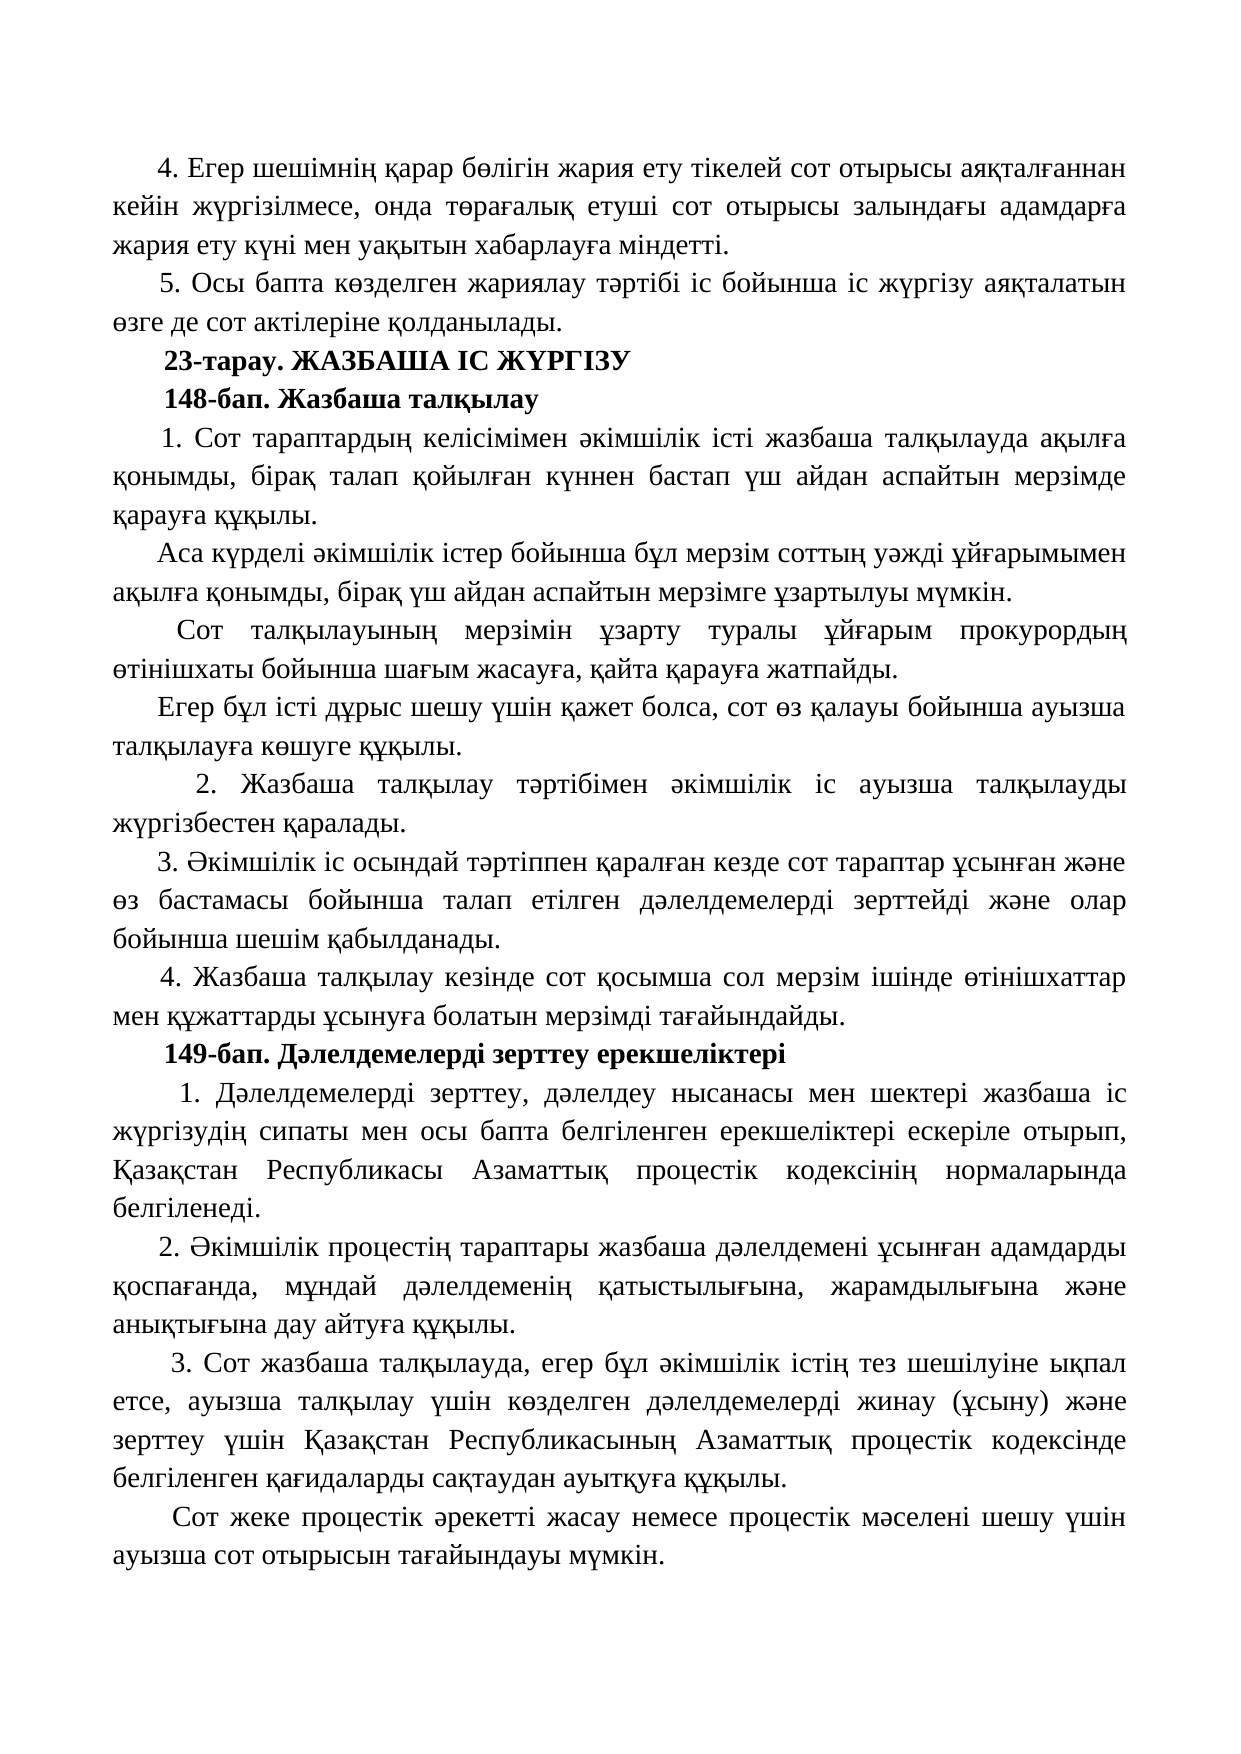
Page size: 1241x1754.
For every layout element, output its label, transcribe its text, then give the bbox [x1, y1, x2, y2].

text 5. Осы бапта көзделген жариялау тәртібі іс бойынша іс жүргізу аяқталатын өзге де сот актілеріне қолданылады. [112, 266, 1128, 338]
text 1. Дәлелдемелерді зерттеу, дәлелдеу нысанасы мен шектері жазбаша іс жүргізудің сипаты мен осы бапта белгіленген ерекшеліктері ескеріле отырып, Қазақстан Республикасы Азаматтық процестік кодексінің нормаларында белгіленеді. [112, 1075, 1128, 1224]
text Аса күрделі әкімшілік істер бойынша бұл мерзім соттың уәжді ұйғарымымен ақылға қонымды, бірақ үш айдан аспайтын мерзімге ұзартылуы мүмкін. [112, 535, 1128, 607]
text 1. Сот тараптардың келісімімен әкімшілік істі жазбаша талқылауда ақылға қонымды, бірақ талап қойылған күннен бастап үш айдан аспайтын мерзімде қарауға құқылы. [112, 420, 1128, 530]
text Сот жеке процестік әрекетті жасау немесе процестік мәселені шешу үшін ауызша сот отырысын тағайындауы мүмкін. [112, 1499, 1128, 1571]
text 2. Әкімшілік процестің тараптары жазбаша дәлелдемені ұсынған адамдарды қоспағанда, мұндай дәлелдеменің қатыстылығына, жарамдылығына және анықтығына дау айтуға құқылы. [112, 1229, 1128, 1340]
text 3. Әкімшілік іс осындай тәртіппен қаралған кезде сот тараптар ұсынған және өз бастамасы бойынша талап етілген дәлелдемелерді зерттейді және олар бойынша шешім қабылданады. [112, 844, 1128, 954]
text 2. Жазбаша талқылау тәртібімен әкімшілік іс ауызша талқылауды жүргізбестен қаралады. [112, 767, 1128, 839]
text 149-бап. Дәлелдемелерді зерттеу ерекшеліктері [112, 1036, 1128, 1070]
text 148-бап. Жазбаша талқылау [112, 381, 1128, 415]
text 4. Жазбаша талқылау кезінде сот қосымша сол мерзім ішінде өтінішхаттар мен құжаттарды ұсынуға болатын мерзімді тағайындайды. [112, 959, 1128, 1031]
text Сот талқылауының мерзімін ұзарту туралы ұйғарым прокурордың өтінішхаты бойынша шағым жасауға, қайта қарауға жатпайды. [112, 612, 1128, 684]
text 23-тарау. ЖАЗБАША ІС ЖҮРГІЗУ [112, 343, 1128, 376]
text Егер бұл істі дұрыс шешу үшін қажет болса, сот өз қалауы бойынша ауызша талқылауға көшуге құқылы. [112, 689, 1128, 762]
text 4. Егер шешімнің қарар бөлігін жария ету тікелей сот отырысы аяқталғаннан кейін жүргізілмесе, онда төрағалық етуші сот отырысы залындағы адамдарға жария ету күні мен уақытын хабарлауға міндетті. [112, 150, 1128, 261]
text 3. Сот жазбаша талқылауда, егер бұл әкімшілік істің тез шешілуіне ықпал етсе, ауызша талқылау үшін көзделген дәлелдемелерді жинау (ұсыну) және зерттеу үшін Қазақстан Республикасының Азаматтық процестік кодексінде белгіленген қағидаларды сақтаудан ауытқуға құқылы. [112, 1345, 1128, 1494]
